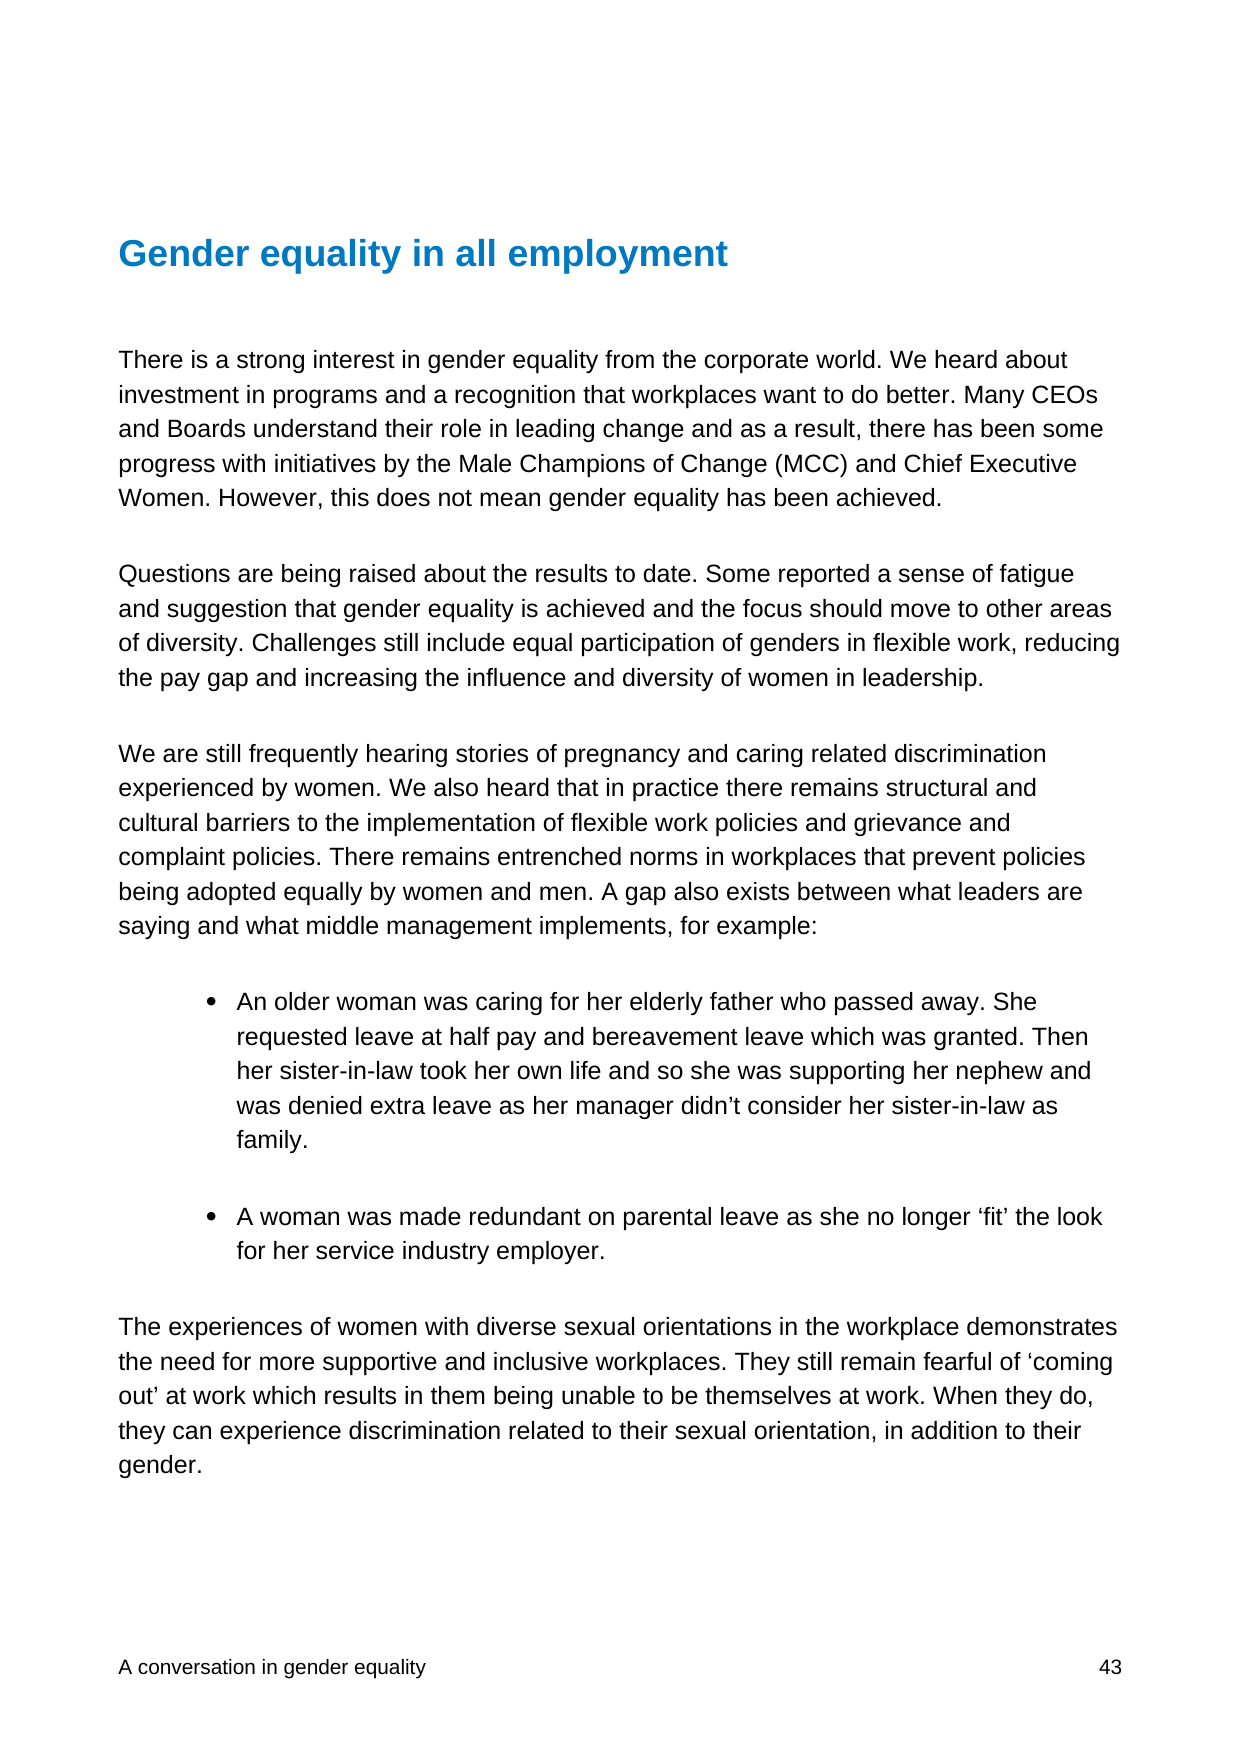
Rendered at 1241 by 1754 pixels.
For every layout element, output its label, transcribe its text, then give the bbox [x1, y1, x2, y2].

text There is a strong interest in gender equality from the corporate world. We heard about investment in programs and a recognition that workplaces want to do better. Many CEOs and Boards understand their role in leading change and as a result, there has been some progress with initiatives by the Male Champions of Change (MCC) and Chief Executive Women. However, this does not mean gender equality has been achieved. [118, 345, 1122, 512]
list A woman was made redundant on parental leave as she no longer ‘fit’ the look for her service industry employer. [207, 1201, 1122, 1265]
text We are still frequently hearing stories of pregnancy and caring related discrimination experienced by women. We also heard that in practice there remains structural and cultural barriers to the implementation of flexible work policies and grievance and complaint policies. There remains entrenched norms in workplaces that prevent policies being adopted equally by women and men. A gap also exists between what leaders are saying and what middle management implements, for example: [118, 739, 1122, 940]
text Questions are being raised about the results to date. Some reported a sense of fatigue and suggestion that gender equality is achieved and the focus should move to other areas of diversity. Challenges still include equal participation of genders in flexible work, reducing the pay gap and increasing the influence and diversity of women in leadership. [118, 559, 1122, 691]
list An older woman was caring for her elderly father who passed away. She requested leave at half pay and bereavement leave which was granted. Then her sister-in-law took her own life and so she was supporting her nephew and was denied extra leave as her manager didn’t consider her sister-in-law as family. [207, 987, 1122, 1154]
subtitle Gender equality in all employment [118, 231, 1122, 274]
text The experiences of women with diverse sexual orientations in the workplace demonstrates the need for more supportive and inclusive workplaces. They still remain fearful of ‘coming out’ at work which results in them being unable to be themselves at work. When they do, they can experience discrimination related to their sexual orientation, in addition to their gender. [118, 1312, 1122, 1479]
